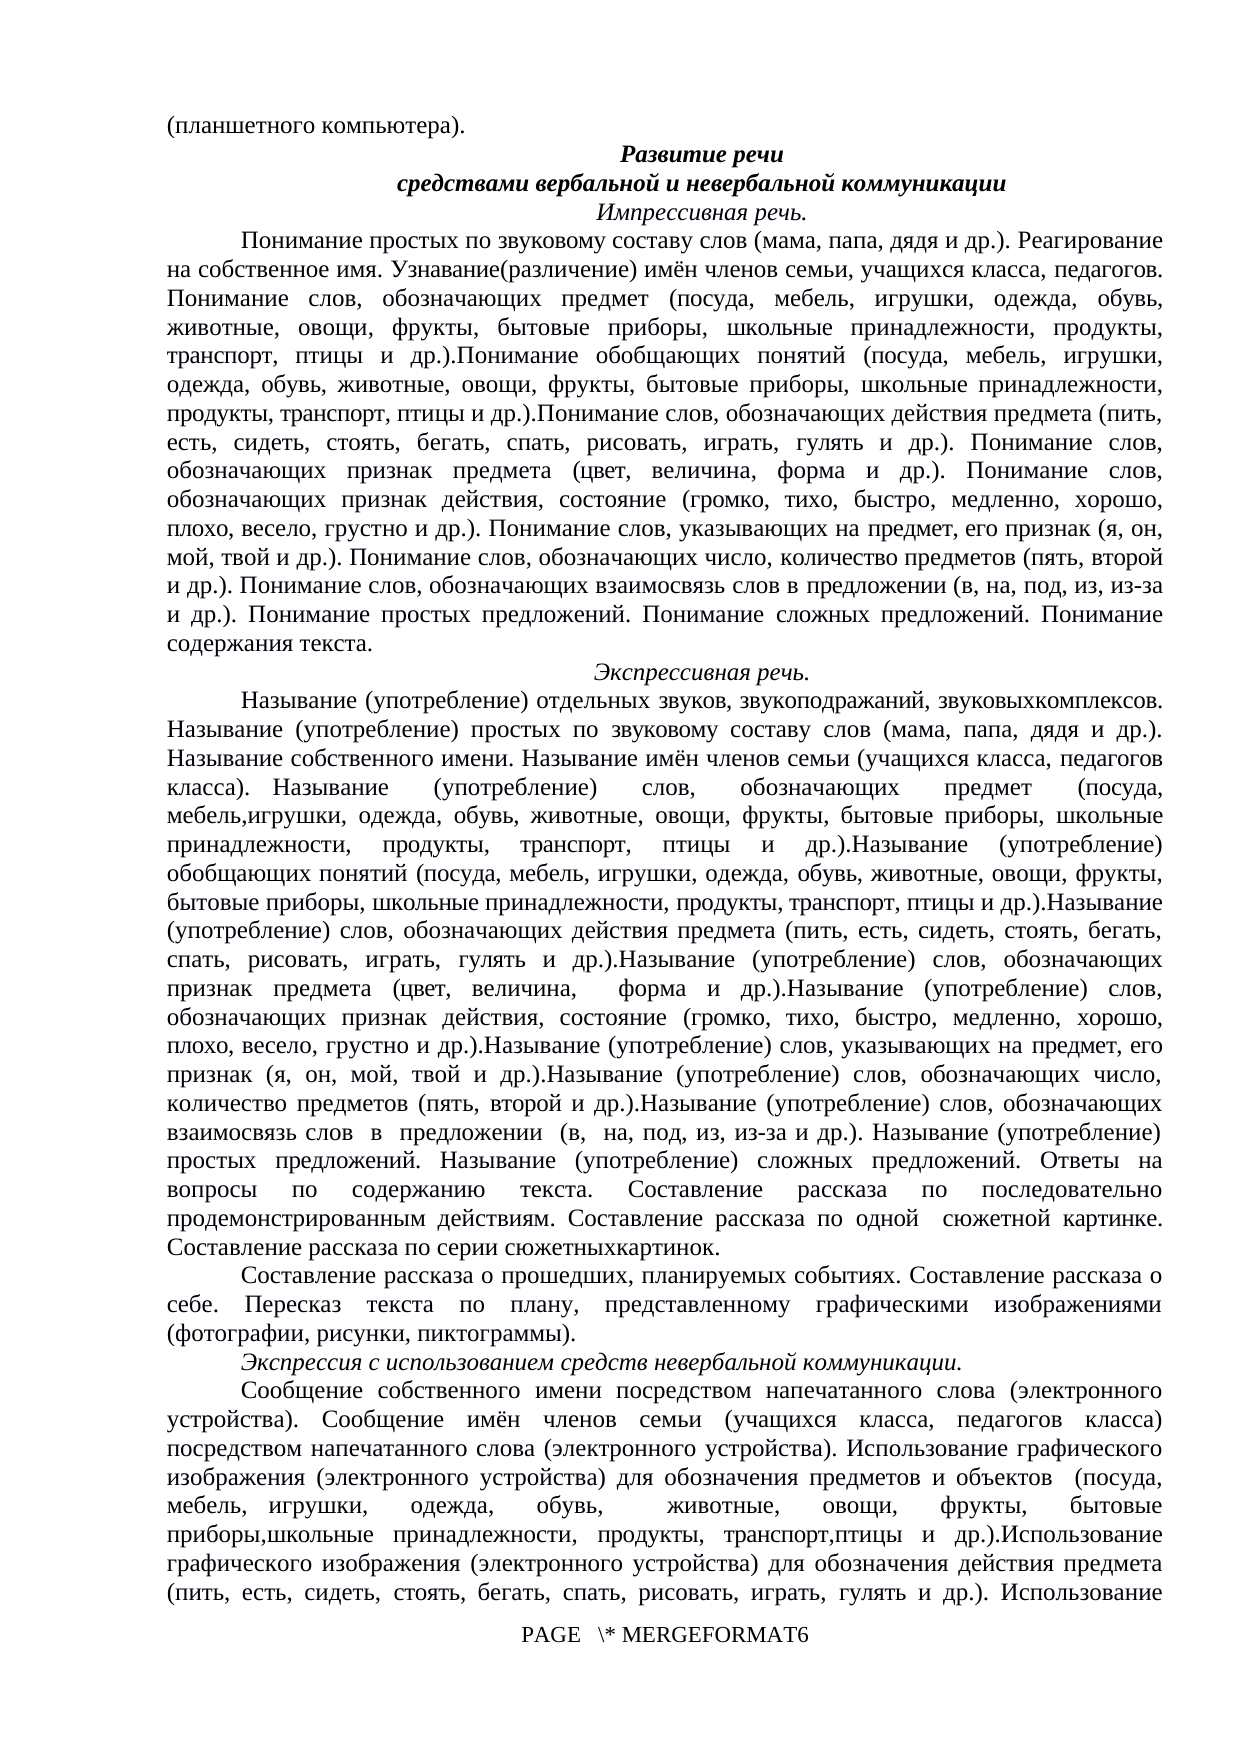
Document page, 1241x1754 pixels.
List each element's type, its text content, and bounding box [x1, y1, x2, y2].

text Экспрессия с использованием средств невербальной коммуникации. [167, 1347, 1163, 1375]
subtitle Развитие речи [167, 139, 1163, 168]
text Составление рассказа о прошедших, планируемых событиях. Составление рассказа о себе. Пересказ текста по плану, представленному графическими изображениями (фотографии, рисунки, пиктограммы). [167, 1260, 1163, 1347]
text Экспрессивная речь. [167, 657, 1163, 685]
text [167, 1375, 1163, 1605]
text Называние (употребление) отдельных звуков, звукоподражаний, звуковыхкомплексов. Называние (употребление) простых по звуковому составу слов (мама, папа, дядя и др.). Называние собственного имени. Называние имён членов семьи (учащихся класса, педагогов класса). Называние (употребление) слов, обозначающих предмет (посуда, мебель,игрушки, одежда, обувь, животные, овощи, фрукты, бытовые приборы, школьные принадлежности, продукты, транспорт, птицы и др.).Называние (употребление) обобщающих понятий (посуда, мебель, игрушки, одежда, обувь, животные, овощи, фрукты, бытовые приборы, школьные принадлежности, продукты, транспорт, птицы и др.).Называние (употребление) слов, обозначающих действия предмета (пить, есть, сидеть, стоять, бегать, спать, рисовать, играть, гулять и др.).Называние (употребление) слов, обозначающих признак предмета (цвет, величина, форма и др.).Называние (употребление) слов, обозначающих признак действия, состояние (громко, тихо, быстро, медленно, хорошо, плохо, весело, грустно и др.).Называние (употребление) слов, указывающих на предмет, его признак (я, он, мой, твой и др.).Называние (употребление) слов, обозначающих число, количество предметов (пять, второй и др.).Называние (употребление) слов, обозначающих взаимосвязь слов в предложении (в, на, под, из, из-за и др.). Называние (употребление) простых предложений. Называние (употребление) сложных предложений. Ответы на вопросы по содержанию текста. Составление рассказа по последовательно продемонстрированным действиям. Составление рассказа по одной сюжетной картинке. Составление рассказа по серии сюжетныхкартинок. [167, 685, 1163, 1260]
text Понимание простых по звуковому составу слов (мама, папа, дядя и др.). Реагирование на собственное имя. Узнавание(различение) имён членов семьи, учащихся класса, педагогов. Понимание слов, обозначающих предмет (посуда, мебель, игрушки, одежда, обувь, животные, овощи, фрукты, бытовые приборы, школьные принадлежности, продукты, транспорт, птицы и др.).Понимание обобщающих понятий (посуда, мебель, игрушки, одежда, обувь, животные, овощи, фрукты, бытовые приборы, школьные принадлежности, продукты, транспорт, птицы и др.).Понимание слов, обозначающих действия предмета (пить, есть, сидеть, стоять, бегать, спать, рисовать, играть, гулять и др.). Понимание слов, обозначающих признак предмета (цвет, величина, форма и др.). Понимание слов, обозначающих признак действия, состояние (громко, тихо, быстро, медленно, хорошо, плохо, весело, грустно и др.). Понимание слов, указывающих на предмет, его признак (я, он, мой, твой и др.). Понимание слов, обозначающих число, количество предметов (пять, второй и др.). Понимание слов, обозначающих взаимосвязь слов в предложении (в, на, под, из, из-за и др.). Понимание простых предложений. Понимание сложных предложений. Понимание содержания текста. [167, 225, 1163, 657]
text Импрессивная речь. [167, 197, 1163, 225]
text средствами вербальной и невербальной коммуникации [167, 168, 1163, 197]
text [167, 110, 1163, 139]
